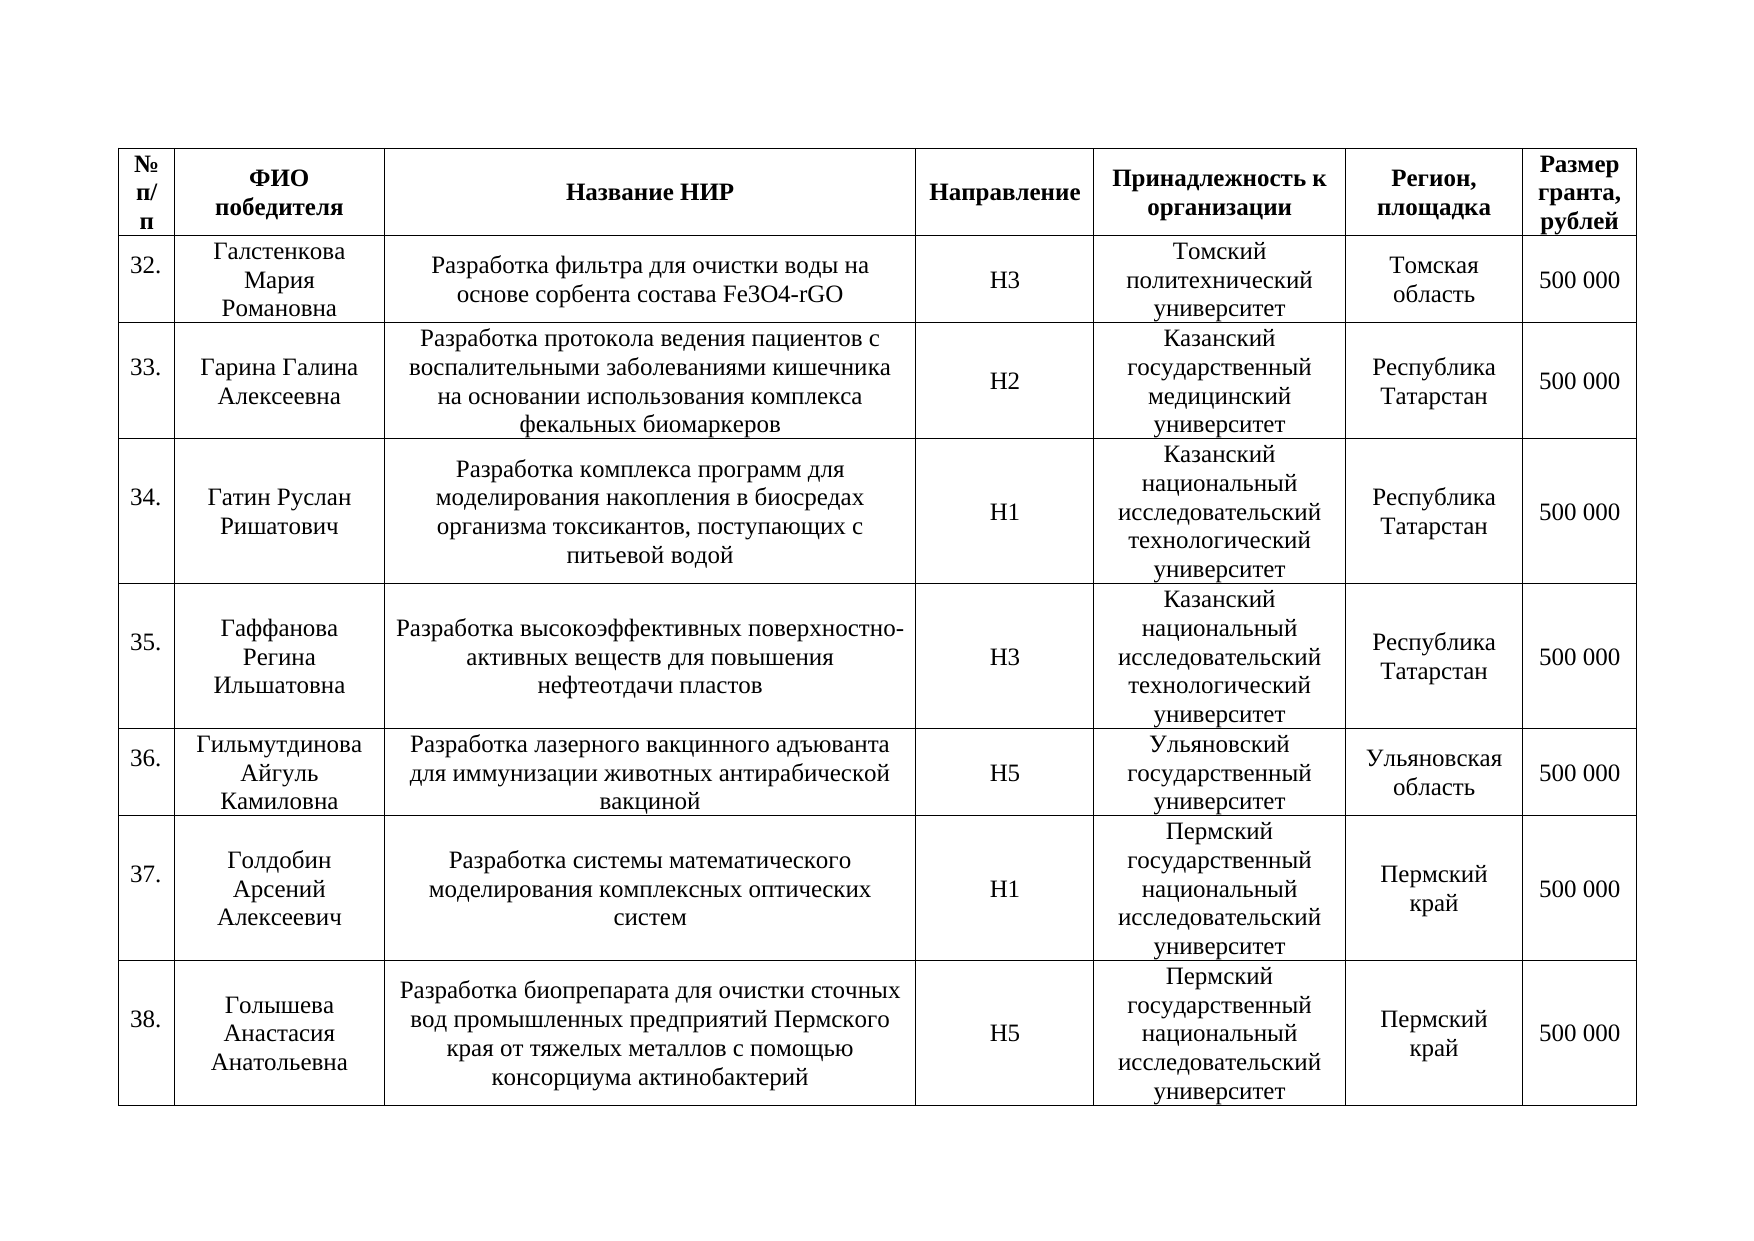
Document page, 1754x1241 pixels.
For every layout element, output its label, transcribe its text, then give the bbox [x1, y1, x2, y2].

table_cell 500 000 [1523, 323, 1636, 438]
table_cell 500 000 [1523, 584, 1636, 728]
table_cell Пермский край [1346, 816, 1522, 960]
table_cell Н3 [916, 584, 1093, 728]
table_cell Республика Татарстан [1346, 439, 1522, 583]
table_cell Гарина Галина Алексеевна [175, 323, 384, 438]
table_cell Пермский государственный национальный исследовательский университет [1094, 961, 1345, 1105]
table_cell Разработка высокоэффективных поверхностно-активных веществ для повышения нефтеотдачи пластов [385, 584, 915, 728]
table_header ФИО победителя [175, 149, 384, 235]
table_cell Разработка системы математического моделирования комплексных оптических систем [385, 816, 915, 960]
table_cell Казанский национальный исследовательский технологический университет [1094, 439, 1345, 583]
table_cell Казанский государственный медицинский университет [1094, 323, 1345, 438]
table_cell [119, 439, 174, 583]
table_cell [119, 584, 174, 728]
table_cell Гатин Руслан Ришатович [175, 439, 384, 583]
table_cell Республика Татарстан [1346, 584, 1522, 728]
table_cell Томская область [1346, 236, 1522, 322]
table_cell Гаффанова Регина Ильшатовна [175, 584, 384, 728]
table_cell Пермский государственный национальный исследовательский университет [1094, 816, 1345, 960]
table_cell Казанский национальный исследовательский технологический университет [1094, 584, 1345, 728]
table_cell Н5 [916, 729, 1093, 815]
table_cell [119, 729, 174, 815]
table_cell Н3 [916, 236, 1093, 322]
table_cell 500 000 [1523, 816, 1636, 960]
table_cell Ульяновская область [1346, 729, 1522, 815]
table_cell [119, 236, 174, 322]
table_cell Разработка комплекса программ для моделирования накопления в биосредах организма токсикантов, поступающих с питьевой водой [385, 439, 915, 583]
table_cell Разработка фильтра для очистки воды на основе сорбента состава Fe3O4-rGO [385, 236, 915, 322]
table_cell 500 000 [1523, 236, 1636, 322]
table_cell 500 000 [1523, 729, 1636, 815]
table_cell Разработка биопрепарата для очистки сточных вод промышленных предприятий Пермского края от тяжелых металлов с помощью консорциума актинобактерий [385, 961, 915, 1105]
table_cell [119, 323, 174, 438]
table_cell Ульяновский государственный университет [1094, 729, 1345, 815]
table_header Направление [916, 149, 1093, 235]
table_cell [119, 816, 174, 960]
table_cell 500 000 [1523, 961, 1636, 1105]
table_cell Галстенкова Мария Романовна [175, 236, 384, 322]
table_cell Н1 [916, 439, 1093, 583]
table_cell Разработка протокола ведения пациентов с воспалительными заболеваниями кишечника на основании использования комплекса фекальных биомаркеров [385, 323, 915, 438]
table_cell Томский политехнический университет [1094, 236, 1345, 322]
table_header Размер гранта, рублей [1523, 149, 1636, 235]
table_cell Н2 [916, 323, 1093, 438]
table_cell Н1 [916, 816, 1093, 960]
table_cell Голышева Анастасия Анатольевна [175, 961, 384, 1105]
table_header Принадлежность к организации [1094, 149, 1345, 235]
table_cell 500 000 [1523, 439, 1636, 583]
table_cell Пермский край [1346, 961, 1522, 1105]
table_header № п/п [119, 149, 174, 235]
table_cell Н5 [916, 961, 1093, 1105]
table_cell Республика Татарстан [1346, 323, 1522, 438]
table_cell Голдобин Арсений Алексеевич [175, 816, 384, 960]
table_header Название НИР [385, 149, 915, 235]
table_cell Разработка лазерного вакцинного адъюванта для иммунизации животных антирабической вакциной [385, 729, 915, 815]
table_cell [119, 961, 174, 1105]
table_cell Гильмутдинова Айгуль Камиловна [175, 729, 384, 815]
table_header Регион, площадка [1346, 149, 1522, 235]
